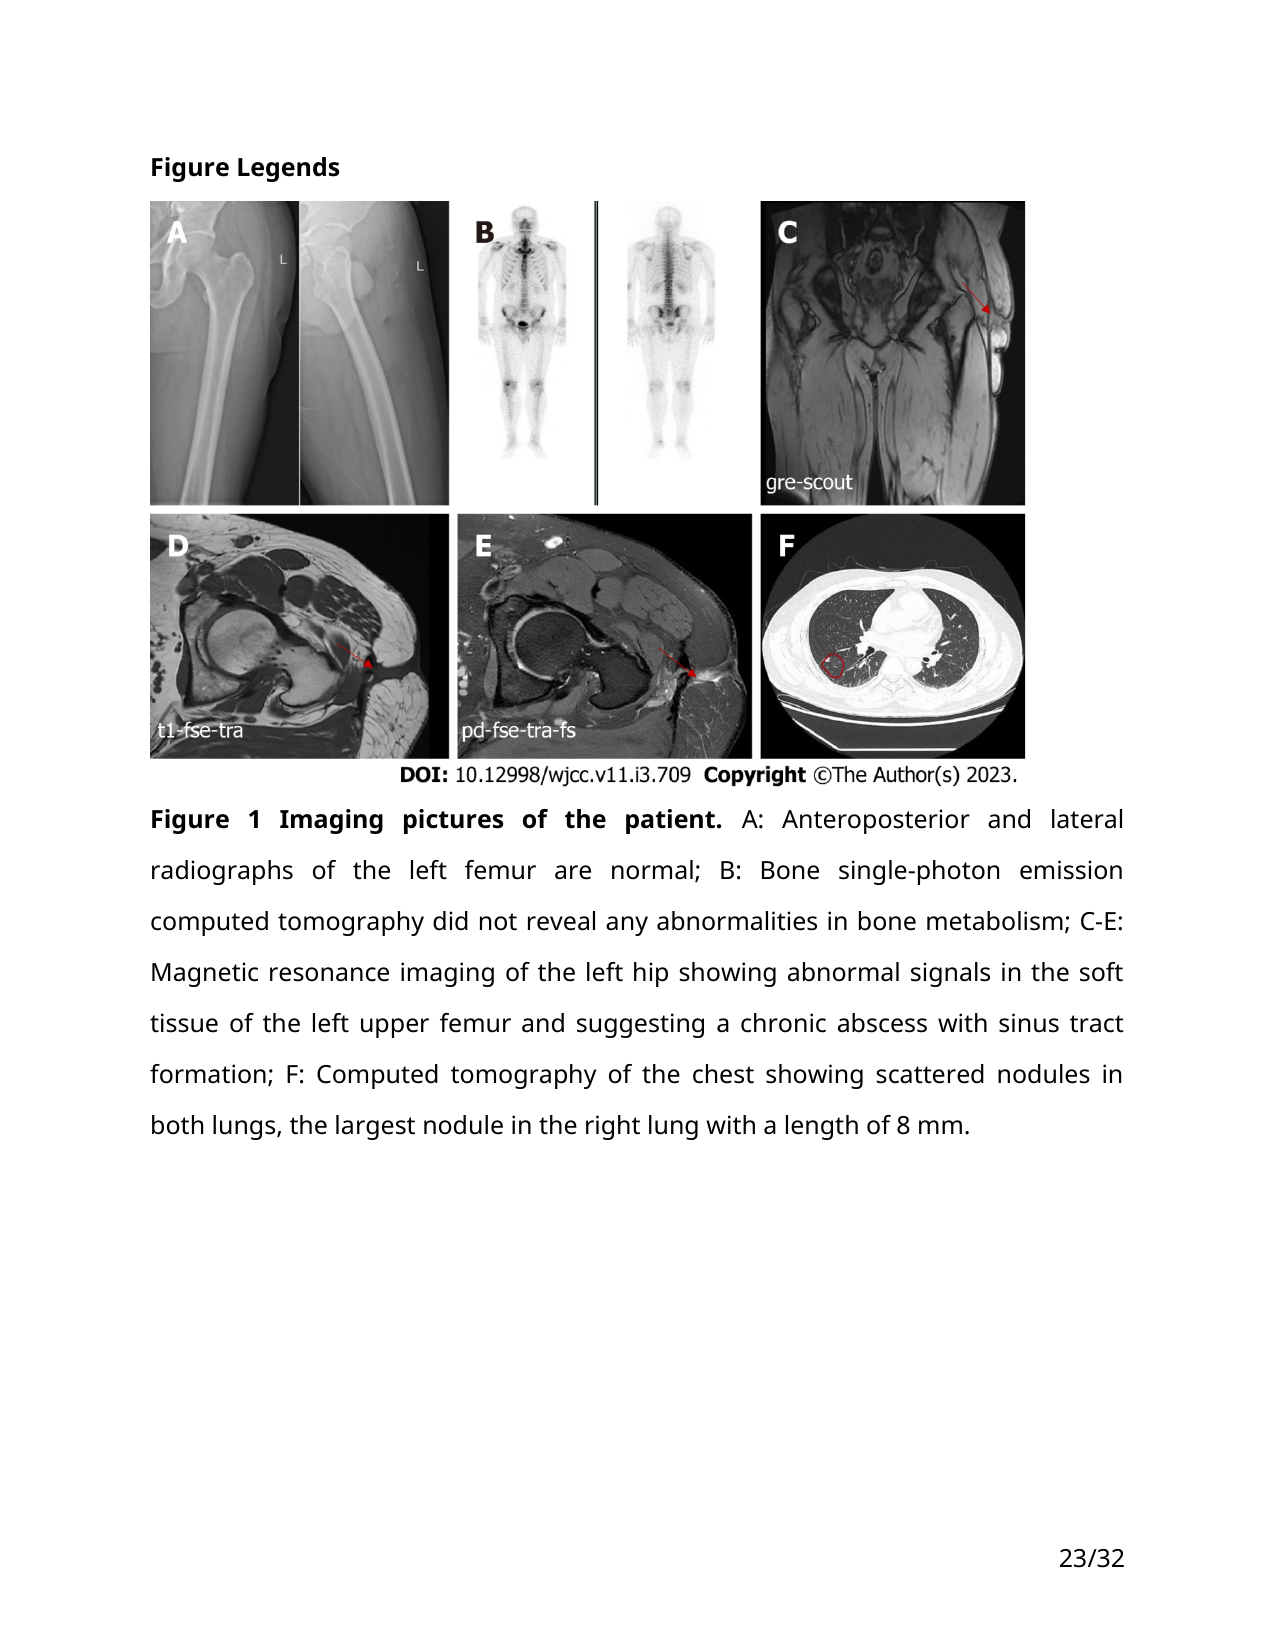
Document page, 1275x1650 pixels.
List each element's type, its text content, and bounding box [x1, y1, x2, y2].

picture [150, 201, 1025, 787]
text Figure Legends [150, 150, 1125, 184]
text Figure 1 Imaging pictures of the patient. A: Anteroposterior and lateral radiographs of the left femur are normal; B: Bone single-photon emission computed tomography did not reveal any abnormalities in bone metabolism; C-E: Magnetic resonance imaging of the left hip showing abnormal signals in the soft tissue of the left upper femur and suggesting a chronic abscess with sinus tract formation; F: Computed tomography of the chest showing scattered nodules in both lungs, the largest nodule in the right lung with a length of 8 mm. [150, 801, 1125, 1142]
